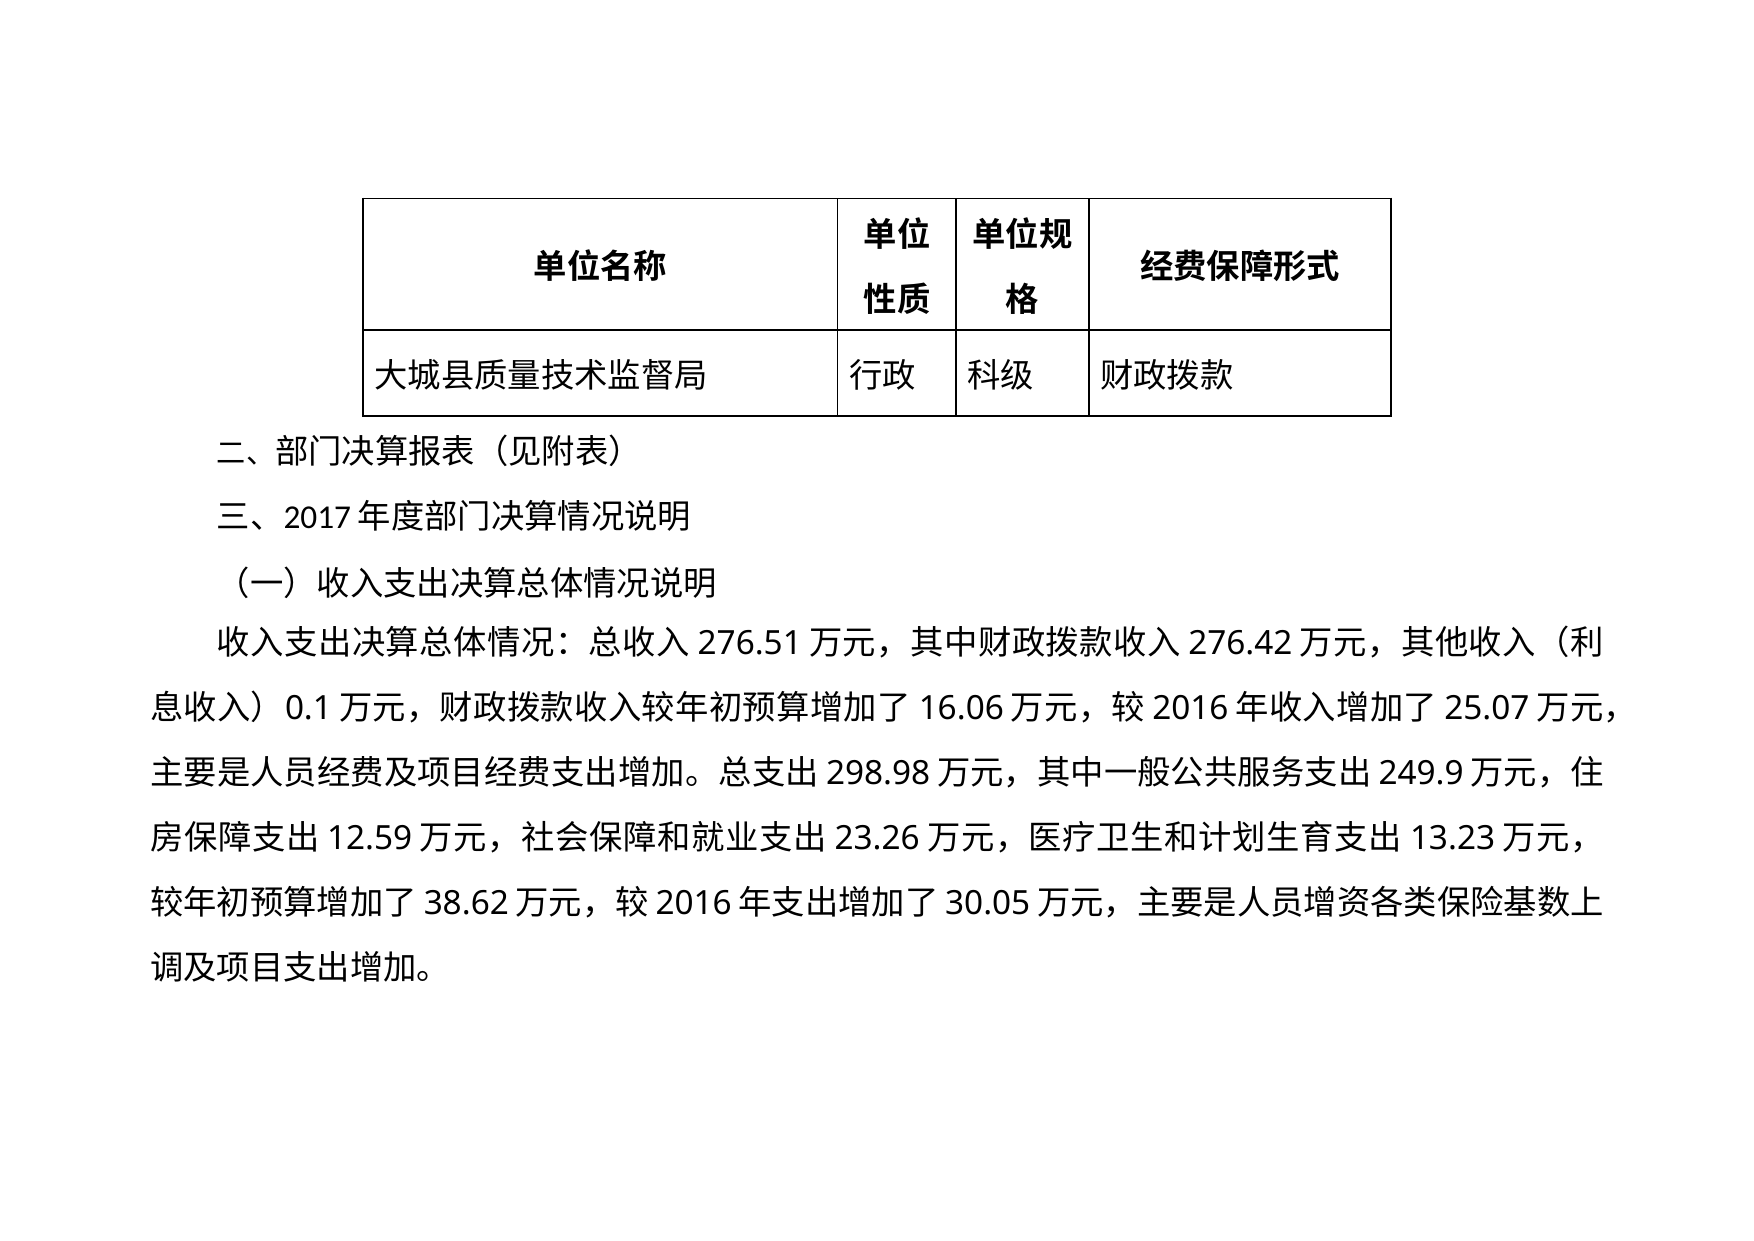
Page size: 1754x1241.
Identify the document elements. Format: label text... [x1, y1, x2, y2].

table_header 经费保障形式 [1090, 199, 1390, 329]
table_header 单位名称 [364, 199, 837, 329]
text 二、部门决算报表（见附表） [150, 417, 1604, 482]
text 收入支出决算总体情况：总收入276.51万元，其中财政拨款收入276.42万元，其他收入（利息收入）0.1万元，财政拨款收入较年初预算增加了16.06万元，较2016年收入增加了25.07万元，主要是人员经费及项目经费支出增加。总支出298.98万元，其中一般公共服务支出249.9万元，住房保障支出12.59万元，社会保障和就业支出23.26万元，医疗卫生和计划生育支出13.23万元，较年初预算增加了38.62万元，较2016年支出增加了30.05万元，主要是人员增资各类保险基数上调及项目支出增加。 [150, 607, 1604, 997]
table_cell 科级 [957, 331, 1088, 415]
table_header 单位规格 [957, 199, 1088, 329]
text 三、2017年度部门决算情况说明 [150, 482, 1604, 547]
table_cell 大城县质量技术监督局 [364, 331, 837, 415]
table_cell 行政 [838, 331, 955, 415]
table_cell 财政拨款 [1090, 331, 1390, 415]
text （一）收入支出决算总体情况说明 [150, 547, 1604, 607]
table_header 单位性质 [838, 199, 955, 329]
